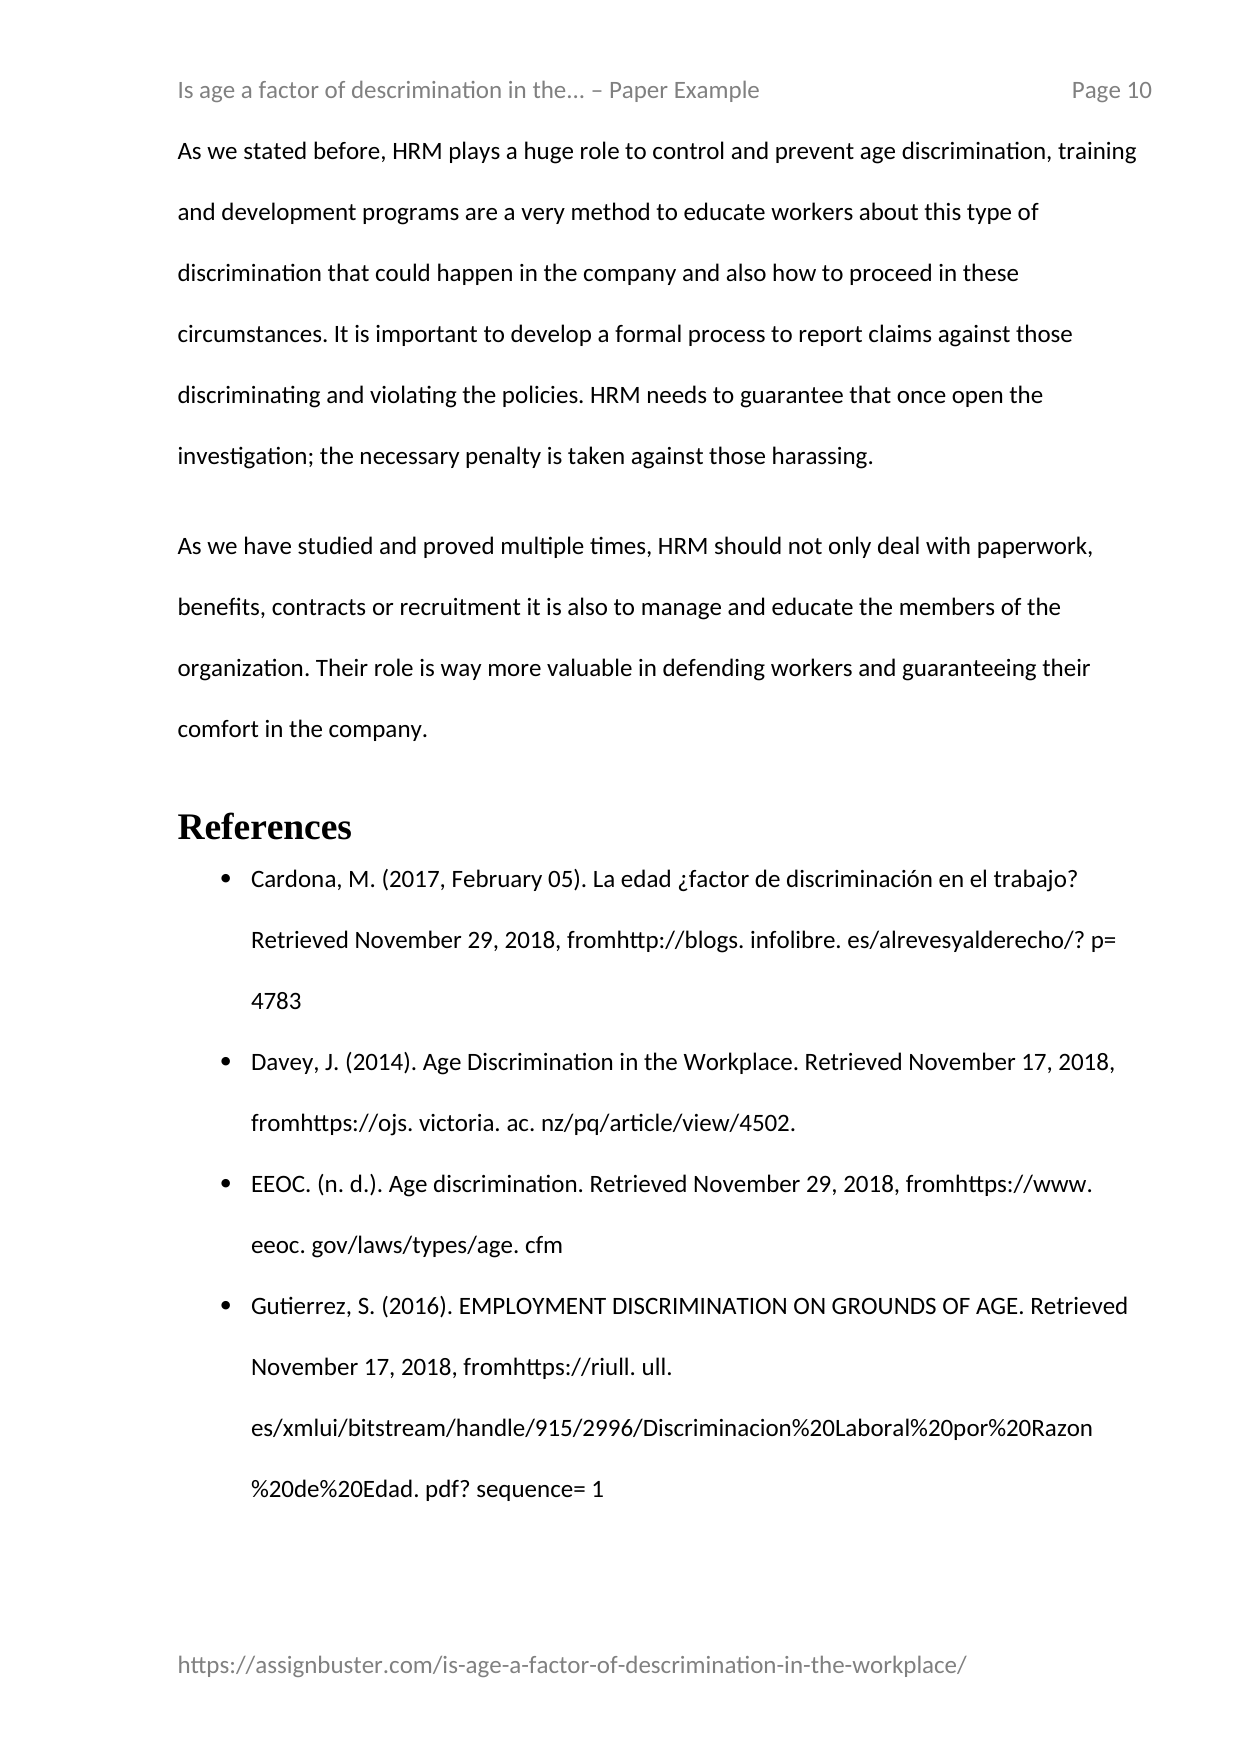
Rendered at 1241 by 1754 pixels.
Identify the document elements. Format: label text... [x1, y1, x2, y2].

list Davey, J. (2014). Age Discrimination in the Workplace. Retrieved November 17, 2018, fromhttps://ojs. victoria. ac. nz/pq/article/view/4502. [221, 1046, 1152, 1138]
text As we stated before, HRM plays a huge role to control and prevent age discrimination, training and development programs are a very method to educate workers about this type of discrimination that could happen in the company and also how to proceed in these circumstances. It is important to develop a formal process to report claims against those discriminating and violating the policies. HRM needs to guarantee that once open the investigation; the necessary penalty is taken against those harassing. [177, 135, 1152, 471]
list Gutierrez, S. (2016). EMPLOYMENT DISCRIMINATION ON GROUNDS OF AGE. Retrieved November 17, 2018, fromhttps://riull. ull. es/xmlui/bitstream/handle/915/2996/Discriminacion%20Laboral%20por%20Razon%20de%20Edad. pdf? sequence= 1 [221, 1291, 1152, 1504]
list EEOC. (n. d.). Age discrimination. Retrieved November 29, 2018, fromhttps://www. eeoc. gov/laws/types/age. cfm [221, 1168, 1152, 1260]
text As we have studied and proved multiple times, HRM should not only deal with paperwork, benefits, contracts or recruitment it is also to manage and educate the members of the organization. Their role is way more valuable in defending workers and guaranteeing their comfort in the company. [177, 531, 1152, 744]
subtitle References [177, 804, 1152, 847]
list Cardona, M. (2017, February 05). La edad ¿factor de discriminación en el trabajo? Retrieved November 29, 2018, fromhttp://blogs. infolibre. es/alrevesyalderecho/? p= 4783 [221, 863, 1152, 1016]
